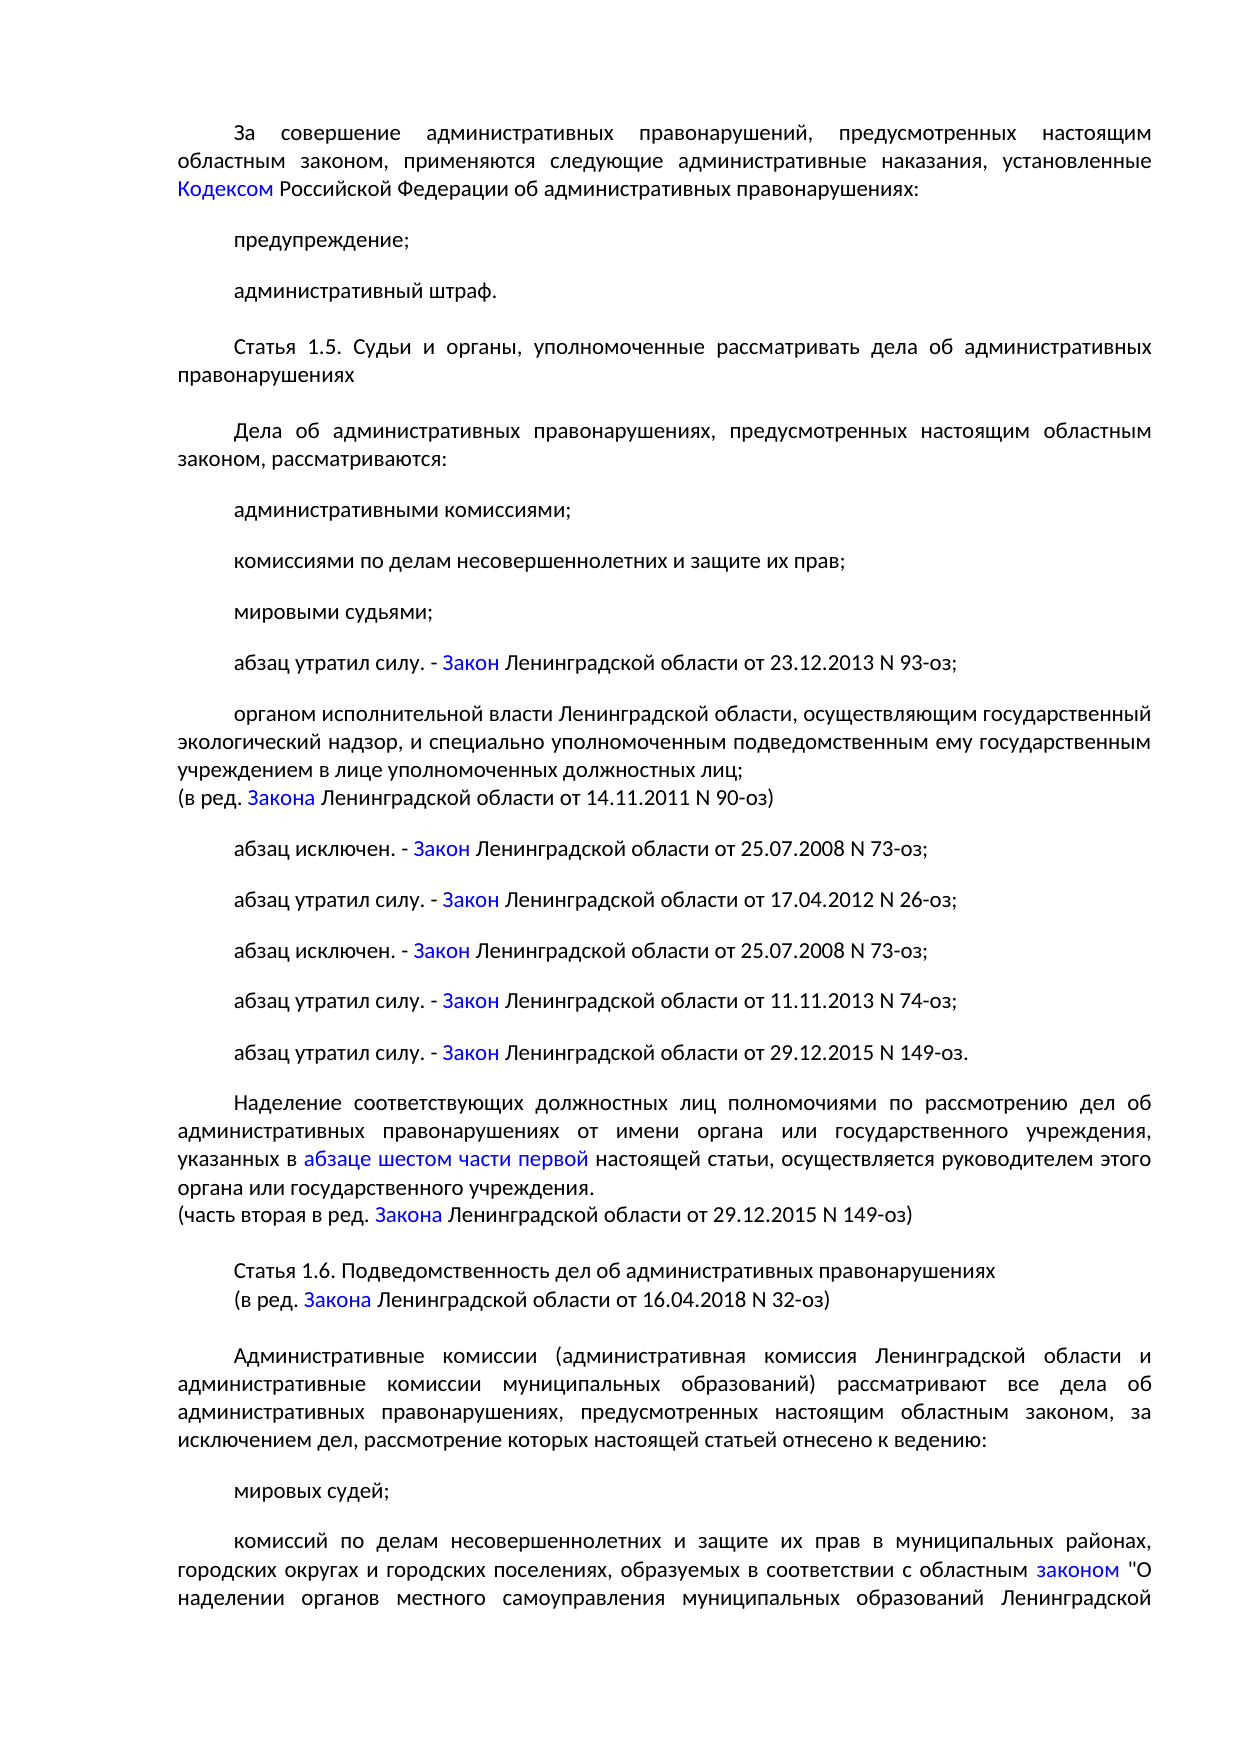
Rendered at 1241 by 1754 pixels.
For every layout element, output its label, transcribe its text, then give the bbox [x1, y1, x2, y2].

text абзац утратил силу. - Закон Ленинградской области от 23.12.2013 N 93-оз; [177, 648, 1152, 676]
text абзац утратил силу. - Закон Ленинградской области от 17.04.2012 N 26-оз; [177, 885, 1152, 913]
text Наделение соответствующих должностных лиц полномочиями по рассмотрению дел об административных правонарушениях от имени органа или государственного учреждения, указанных в абзаце шестом части первой настоящей статьи, осуществляется руководителем этого органа или государственного учреждения. [177, 1088, 1152, 1201]
text абзац исключен. - Закон Ленинградской области от 25.07.2008 N 73-оз; [177, 834, 1152, 862]
text (в ред. Закона Ленинградской области от 16.04.2018 N 32-оз) [177, 1285, 1152, 1313]
text абзац утратил силу. - Закон Ленинградской области от 29.12.2015 N 149-оз. [177, 1038, 1152, 1066]
text органом исполнительной власти Ленинградской области, осуществляющим государственный экологический надзор, и специально уполномоченным подведомственным ему государственным учреждением в лице уполномоченных должностных лиц; [177, 699, 1152, 783]
text Статья 1.6. Подведомственность дел об административных правонарушениях [177, 1257, 1152, 1285]
text абзац исключен. - Закон Ленинградской области от 25.07.2008 N 73-оз; [177, 936, 1152, 964]
text (часть вторая в ред. Закона Ленинградской области от 29.12.2015 N 149-оз) [177, 1201, 1152, 1229]
text комиссиями по делам несовершеннолетних и защите их прав; [177, 546, 1152, 574]
text административными комиссиями; [177, 495, 1152, 523]
text Дела об административных правонарушениях, предусмотренных настоящим областным законом, рассматриваются: [177, 416, 1152, 472]
text За совершение административных правонарушений, предусмотренных настоящим областным законом, применяются следующие административные наказания, установленные Кодексом Российской Федерации об административных правонарушениях: [177, 118, 1152, 202]
text административный штраф. [177, 276, 1152, 304]
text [177, 1527, 1152, 1611]
text (в ред. Закона Ленинградской области от 14.11.2011 N 90-оз) [177, 783, 1152, 811]
text предупреждение; [177, 225, 1152, 253]
text мировых судей; [177, 1476, 1152, 1504]
text мировыми судьями; [177, 597, 1152, 625]
text Административные комиссии (административная комиссия Ленинградской области и административные комиссии муниципальных образований) рассматривают все дела об административных правонарушениях, предусмотренных настоящим областным законом, за исключением дел, рассмотрение которых настоящей статьей отнесено к ведению: [177, 1341, 1152, 1453]
text Статья 1.5. Судьи и органы, уполномоченные рассматривать дела об административных правонарушениях [177, 332, 1152, 388]
text абзац утратил силу. - Закон Ленинградской области от 11.11.2013 N 74-оз; [177, 987, 1152, 1015]
